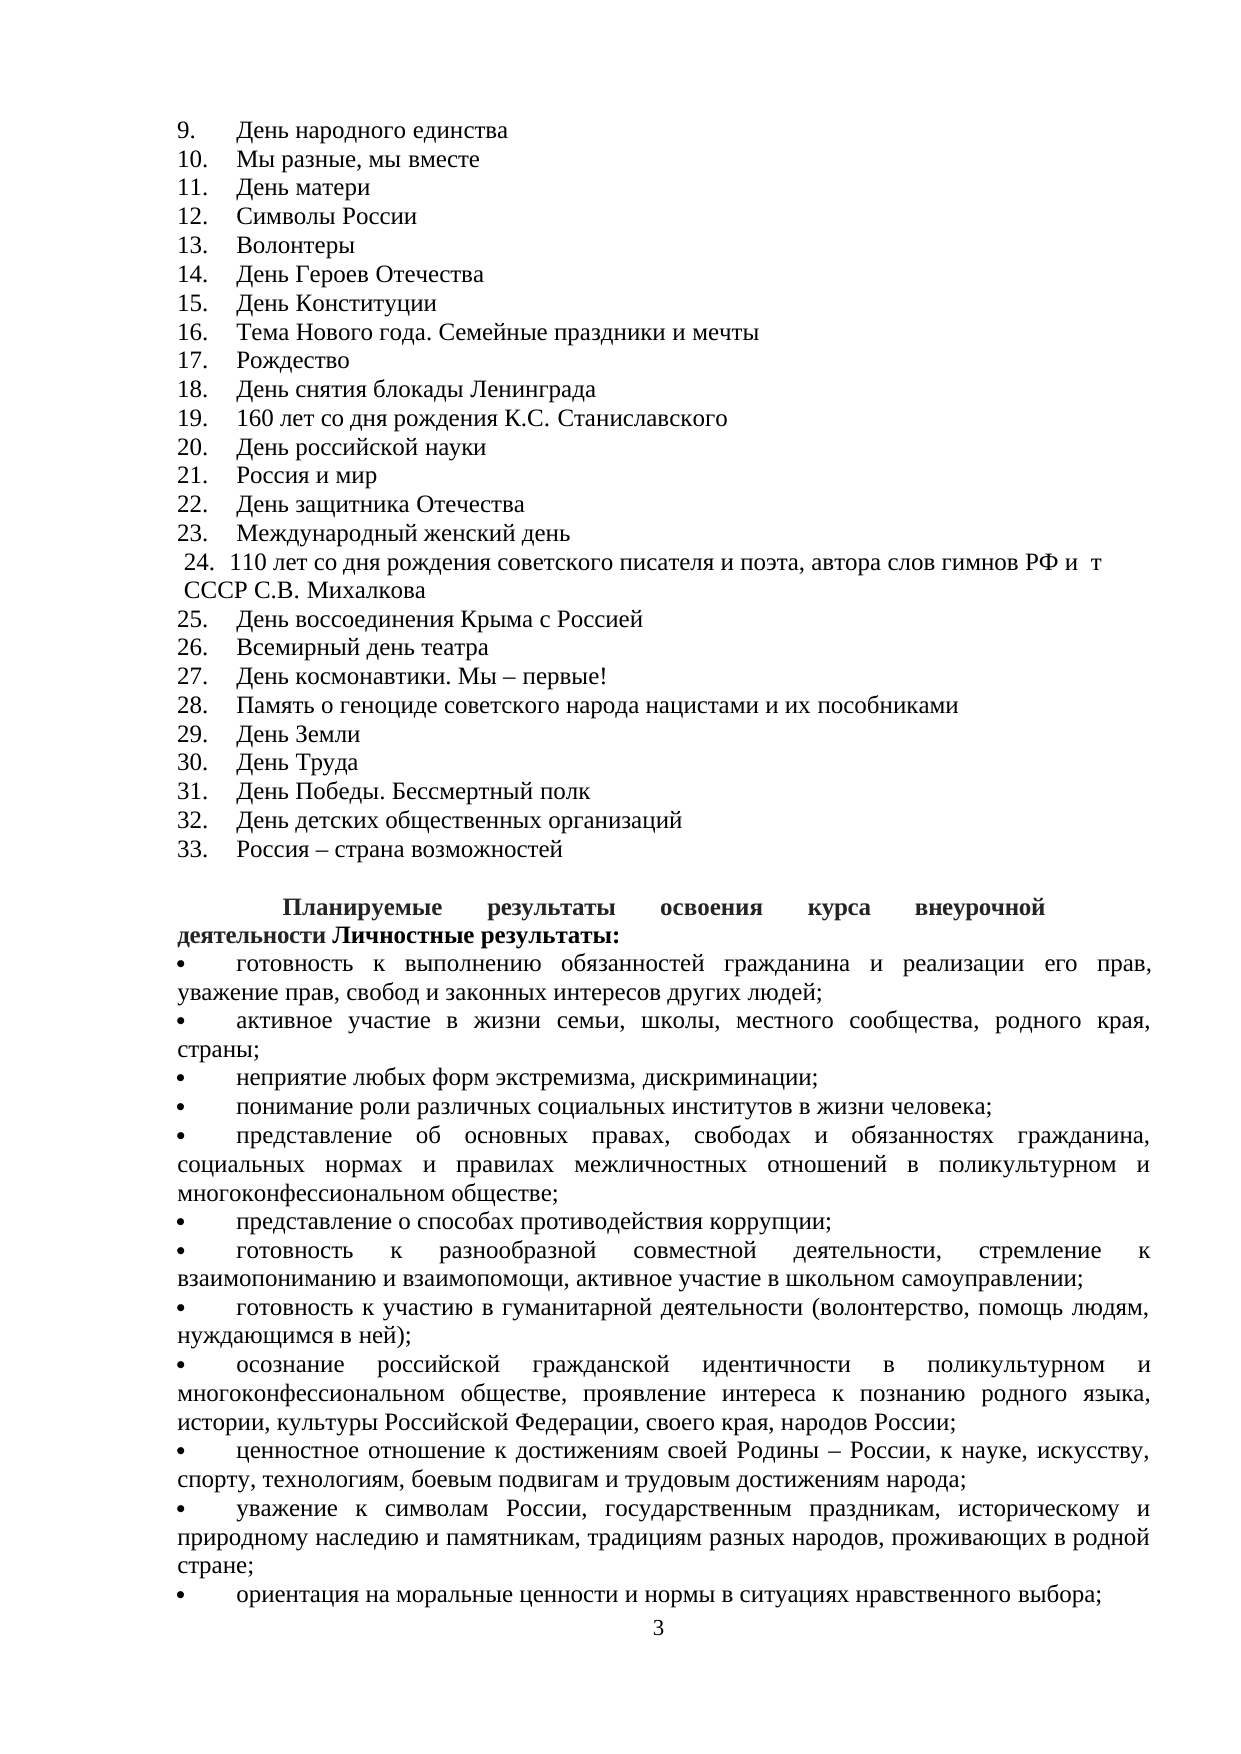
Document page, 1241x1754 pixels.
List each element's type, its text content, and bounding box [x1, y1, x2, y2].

list осознание российской гражданской идентичности в поликультурном и многоконфессиональном обществе, проявление интереса к познанию родного языка, истории, культуры Российской Федерации, своего края, народов России; [177, 1349, 1152, 1436]
list 160 лет со дня рождения К.С. Станиславского [177, 403, 1196, 432]
list Память о геноциде советского народа нацистами и их пособниками [177, 690, 1196, 719]
list День космонавтики. Мы – первые! [177, 662, 1196, 690]
list День Конституции [177, 288, 1196, 317]
list Всемирный день театра [177, 633, 1196, 661]
list ориентация на моральные ценности и нормы в ситуациях нравственного выбора; [177, 1579, 1196, 1608]
list День воссоединения Крыма с Россией [177, 604, 1196, 633]
list Символы России [177, 202, 1196, 230]
list неприятие любых форм экстремизма, дискриминации; [177, 1063, 1196, 1091]
list День Труда [177, 748, 1196, 777]
list Россия и мир [177, 461, 1196, 489]
list Мы разные, мы вместе [177, 144, 1196, 173]
list готовность к разнообразной совместной деятельности, стремление к взаимопониманию и взаимопомощи, активное участие в школьном самоуправлении; [177, 1236, 1151, 1292]
list День Земли [177, 719, 1196, 748]
list День защитника Отечества [177, 489, 1196, 518]
text Планируемые результаты освоения курса внеурочной деятельности Личностные результаты: [177, 893, 1046, 949]
list День Героев Отечества [177, 259, 1196, 288]
list активное участие в жизни семьи, школы, местного сообщества, родного края, страны; [177, 1006, 1151, 1062]
list представление о способах противодействия коррупции; [177, 1207, 1196, 1235]
list уважение к символам России, государственным праздникам, историческому и природному наследию и памятникам, традициям разных народов, проживающих в родной стране; [177, 1493, 1151, 1579]
list День народного единства [177, 115, 1196, 144]
list Тема Нового года. Семейные праздники и мечты [177, 317, 1196, 346]
list День снятия блокады Ленинграда [177, 374, 1196, 403]
list День детских общественных организаций [177, 806, 1196, 834]
list День Победы. Бессмертный полк [177, 777, 1196, 806]
list День матери [177, 173, 1196, 202]
list Международный женский день [177, 518, 1196, 547]
list Волонтеры [177, 230, 1196, 259]
list ценностное отношение к достижениям своей Родины – России, к науке, искусству, спорту, технологиям, боевым подвигам и трудовым достижениям народа; [177, 1436, 1151, 1493]
list Рождество [177, 346, 1196, 374]
list День российской науки [177, 432, 1196, 461]
list Россия – страна возможностей [177, 834, 1196, 863]
list готовность к участию в гуманитарной деятельности (волонтерство, помощь людям, нуждающимся в ней); [177, 1293, 1151, 1349]
list представление об основных правах, свободах и обязанностях гражданина, социальных нормах и правилах межличностных отношений в поликультурном и многоконфессиональном обществе; [177, 1120, 1151, 1207]
list готовность к выполнению обязанностей гражданина и реализации его прав, уважение прав, свобод и законных интересов других людей; [177, 949, 1152, 1005]
list понимание роли различных социальных институтов в жизни человека; [177, 1091, 1196, 1120]
list 110 лет со дня рождения советского писателя и поэта, автора слов гимнов РФ и т СССР С.В. Михалкова [184, 547, 1151, 604]
